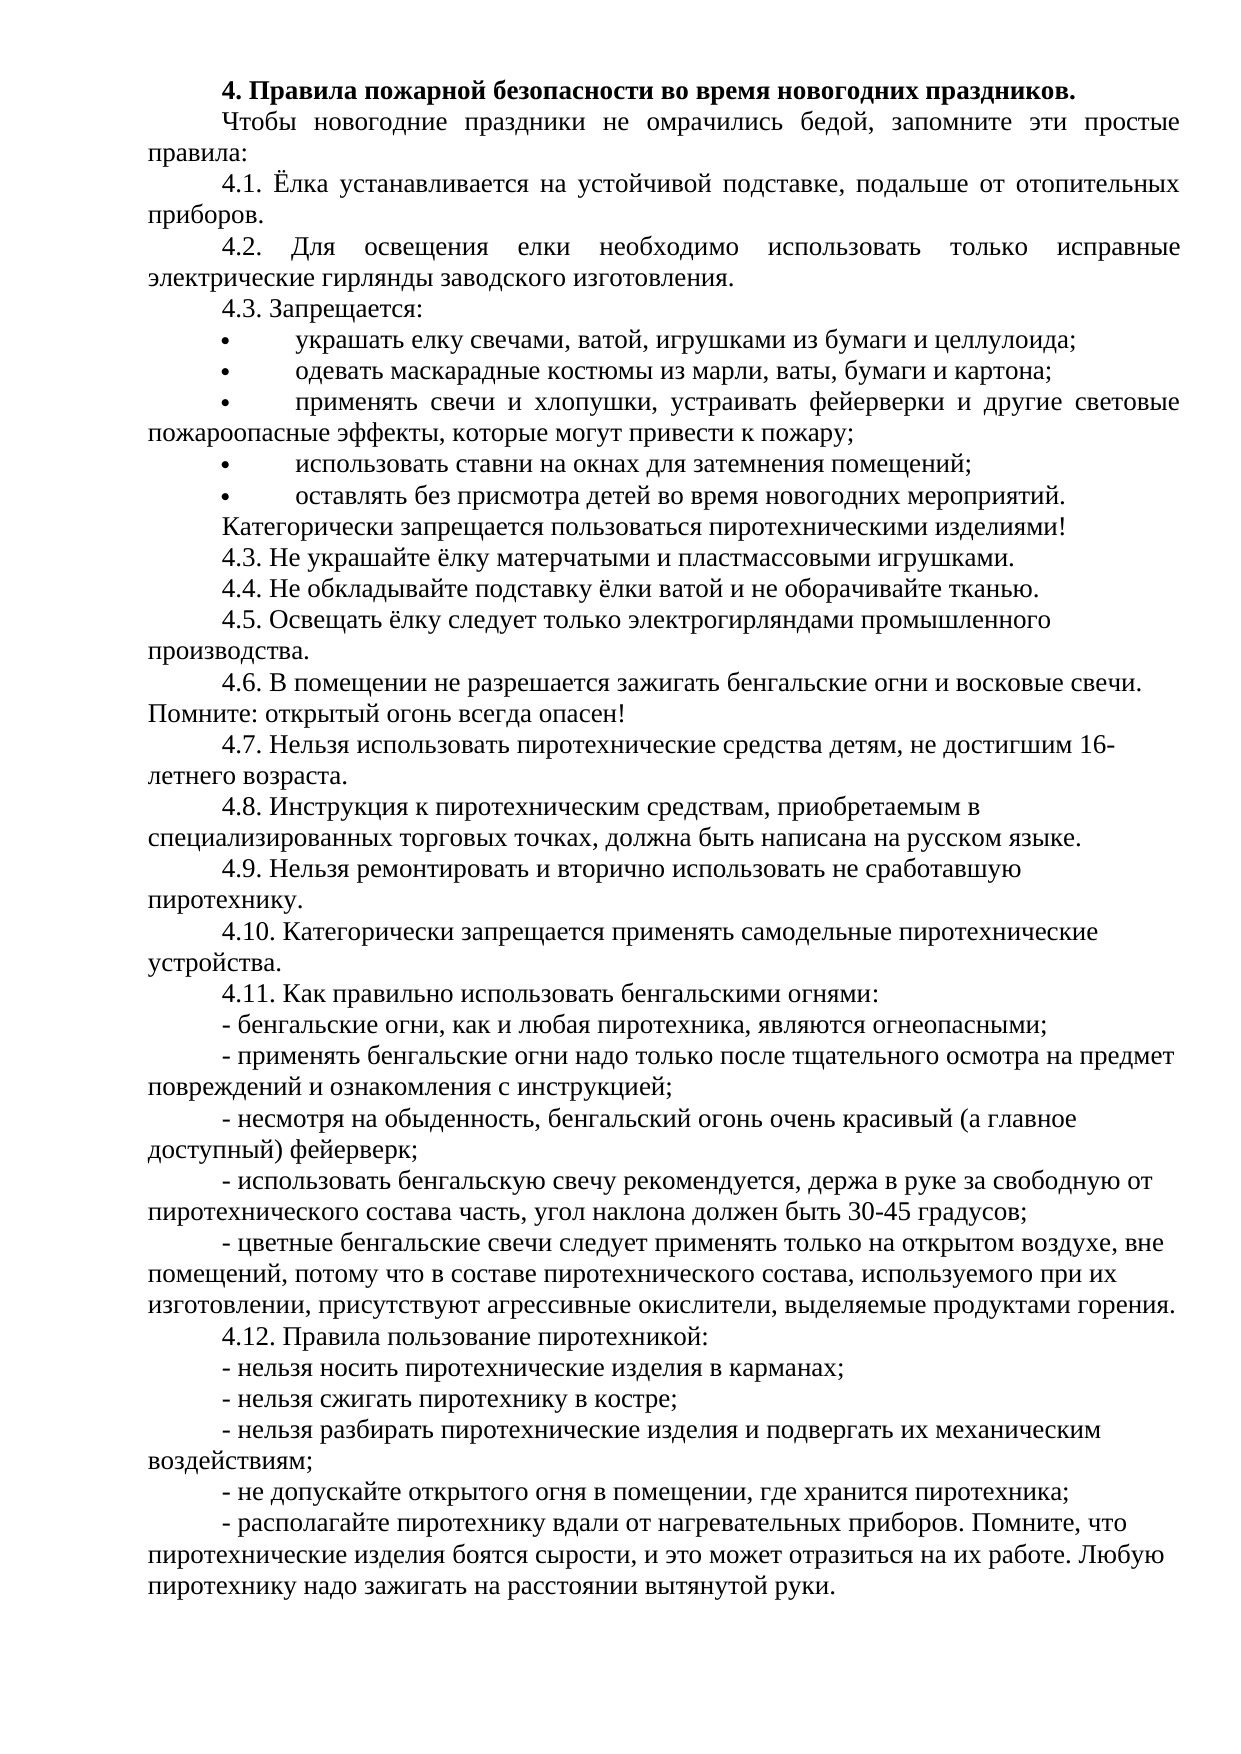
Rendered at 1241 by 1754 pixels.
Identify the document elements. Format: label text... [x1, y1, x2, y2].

text 4.1. Ёлка устанавливается на устойчивой подставке, подальше от отопительных приборов. [148, 167, 1181, 229]
text 4.12. Правила пользование пиротехникой: [148, 1320, 1181, 1351]
text - применять бенгальские огни надо только после тщательного осмотра на предмет повреждений и ознакомления с инструкцией; [148, 1039, 1181, 1102]
text - нельзя сжигать пиротехнику в костре; [148, 1382, 1181, 1413]
text - нельзя носить пиротехнические изделия в карманах; [148, 1351, 1181, 1382]
list одевать маскарадные костюмы из марли, ваты, бумаги и картона; [148, 354, 1181, 385]
text - цветные бенгальские свечи следует применять только на открытом воздухе, вне помещений, потому что в составе пиротехнического состава, используемого при их изготовлении, присутствуют агрессивные окислители, выделяемые продуктами горения. [148, 1226, 1181, 1320]
text 4.3. Не украшайте ёлку матерчатыми и пластмассовыми игрушками. [148, 541, 1181, 572]
list украшать елку свечами, ватой, игрушками из бумаги и целлулоида; [148, 323, 1181, 354]
text 4.2. Для освещения елки необходимо использовать только исправные электрические гирлянды заводского изготовления. [148, 229, 1181, 292]
text 4.4. Не обкладывайте подставку ёлки ватой и не оборачивайте тканью. [148, 572, 1181, 603]
text - несмотря на обыденность, бенгальский огонь очень красивый (а главное доступный) фейерверк; [148, 1102, 1181, 1164]
text - использовать бенгальскую свечу рекомендуется, держа в руке за свободную от пиротехнического состава часть, угол наклона должен быть 30-45 градусов; [148, 1164, 1181, 1226]
text 4.8. Инструкция к пиротехническим средствам, приобретаемым в специализированных торговых точках, должна быть написана на русском языке. [148, 790, 1181, 852]
text Категорически запрещается пользоваться пиротехническими изделиями! [148, 510, 1181, 541]
text 4. Правила пожарной безопасности во время новогодних праздников. [148, 74, 1181, 105]
text Чтобы новогодние праздники не омрачились бедой, запомните эти простые правила: [148, 105, 1181, 167]
text 4.10. Категорически запрещается применять самодельные пиротехнические устройства. [148, 915, 1181, 977]
text 4.3. Запрещается: [148, 292, 1181, 323]
text 4.9. Нельзя ремонтировать и вторично использовать не сработавшую пиротехнику. [148, 852, 1181, 915]
list использовать ставни на окнах для затемнения помещений; [148, 448, 1181, 479]
list применять свечи и хлопушки, устраивать фейерверки и другие световые пожароопасные эффекты, которые могут привести к пожару; [148, 385, 1181, 448]
text 4.6. В помещении не разрешается зажигать бенгальские огни и восковые свечи. Помните: открытый огонь всегда опасен! [148, 666, 1181, 728]
text 4.5. Освещать ёлку следует только электрогирляндами промышленного производства. [148, 603, 1181, 666]
text 4.11. Как правильно использовать бенгальскими огнями: [148, 977, 1181, 1008]
text - располагайте пиротехнику вдали от нагревательных приборов. Помните, что пиротехнические изделия боятся сырости, и это может отразиться на их работе. Любую пиротехнику надо зажигать на расстоянии вытянутой руки. [148, 1507, 1181, 1600]
text 4.7. Нельзя использовать пиротехнические средства детям, не достигшим 16- летнего возраста. [148, 728, 1181, 790]
text - бенгальские огни, как и любая пиротехника, являются огнеопасными; [148, 1008, 1181, 1039]
list оставлять без присмотра детей во время новогодних мероприятий. [148, 479, 1181, 510]
text - не допускайте открытого огня в помещении, где хранится пиротехника; [148, 1475, 1181, 1507]
text - нельзя разбирать пиротехнические изделия и подвергать их механическим воздействиям; [148, 1413, 1181, 1475]
